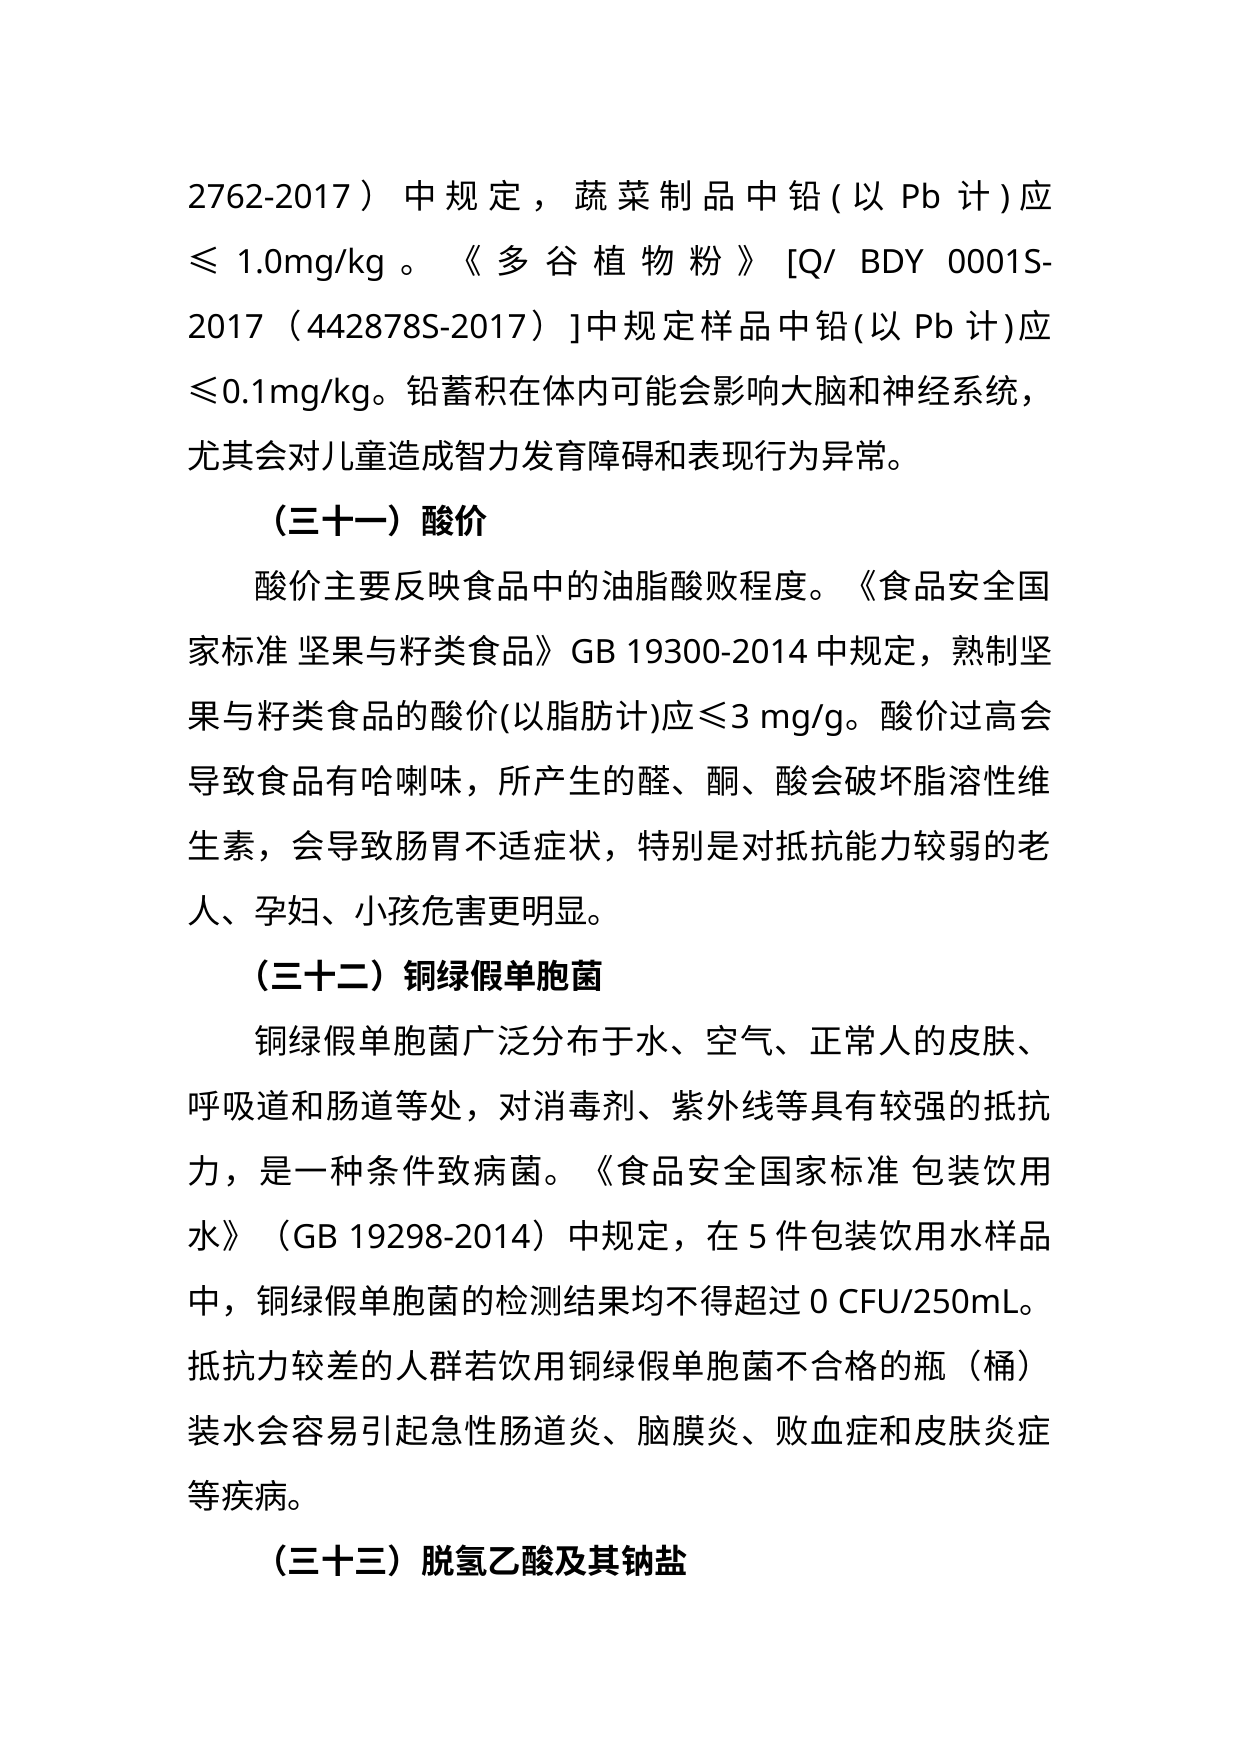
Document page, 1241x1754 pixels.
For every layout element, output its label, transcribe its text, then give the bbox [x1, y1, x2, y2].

text （三十二）铜绿假单胞菌 [187, 942, 1053, 1007]
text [187, 162, 1053, 487]
text 酸价主要反映食品中的油脂酸败程度。《食品安全国家标准 坚果与籽类食品》GB 19300-2014中规定，熟制坚果与籽类食品的酸价(以脂肪计)应≤3 mg/g。酸价过高会导致食品有哈喇味，所产生的醛、酮、酸会破坏脂溶性维生素，会导致肠胃不适症状，特别是对抵抗能力较弱的老人、孕妇、小孩危害更明显。 [187, 552, 1053, 942]
text （三十一）酸价 [187, 487, 1053, 552]
text （三十三）脱氢乙酸及其钠盐 [187, 1527, 1053, 1592]
text 铜绿假单胞菌广泛分布于水、空气、正常人的皮肤、呼吸道和肠道等处，对消毒剂、紫外线等具有较强的抵抗力，是一种条件致病菌。《食品安全国家标准 包装饮用水》（GB 19298-2014）中规定，在5件包装饮用水样品中，铜绿假单胞菌的检测结果均不得超过0 CFU/250mL。抵抗力较差的人群若饮用铜绿假单胞菌不合格的瓶（桶）装水会容易引起急性肠道炎、脑膜炎、败血症和皮肤炎症等疾病。 [187, 1007, 1053, 1527]
